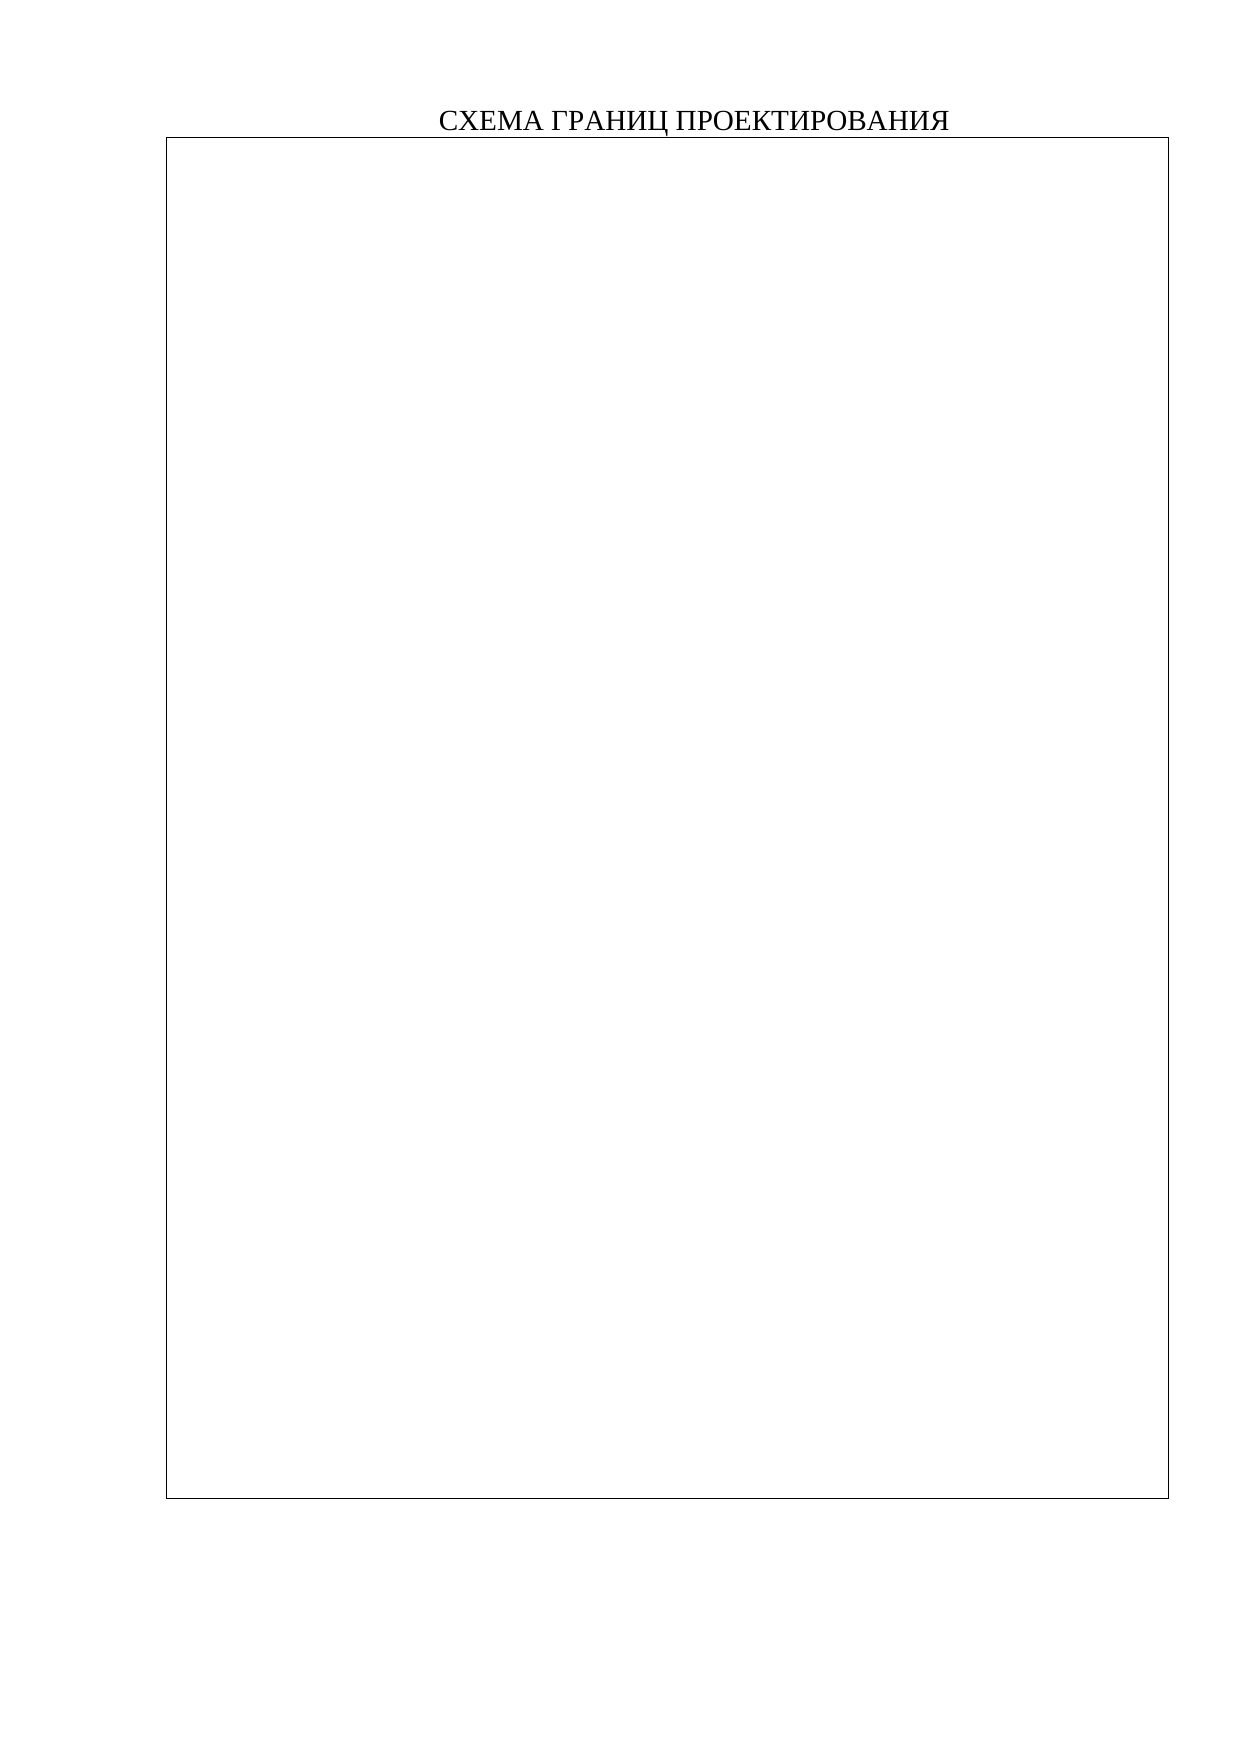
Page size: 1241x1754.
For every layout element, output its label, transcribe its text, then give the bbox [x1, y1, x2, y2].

table_header [167, 138, 1168, 1498]
text СХЕМА ГРАНИЦ ПРОЕКТИРОВАНИЯ [177, 103, 1211, 137]
